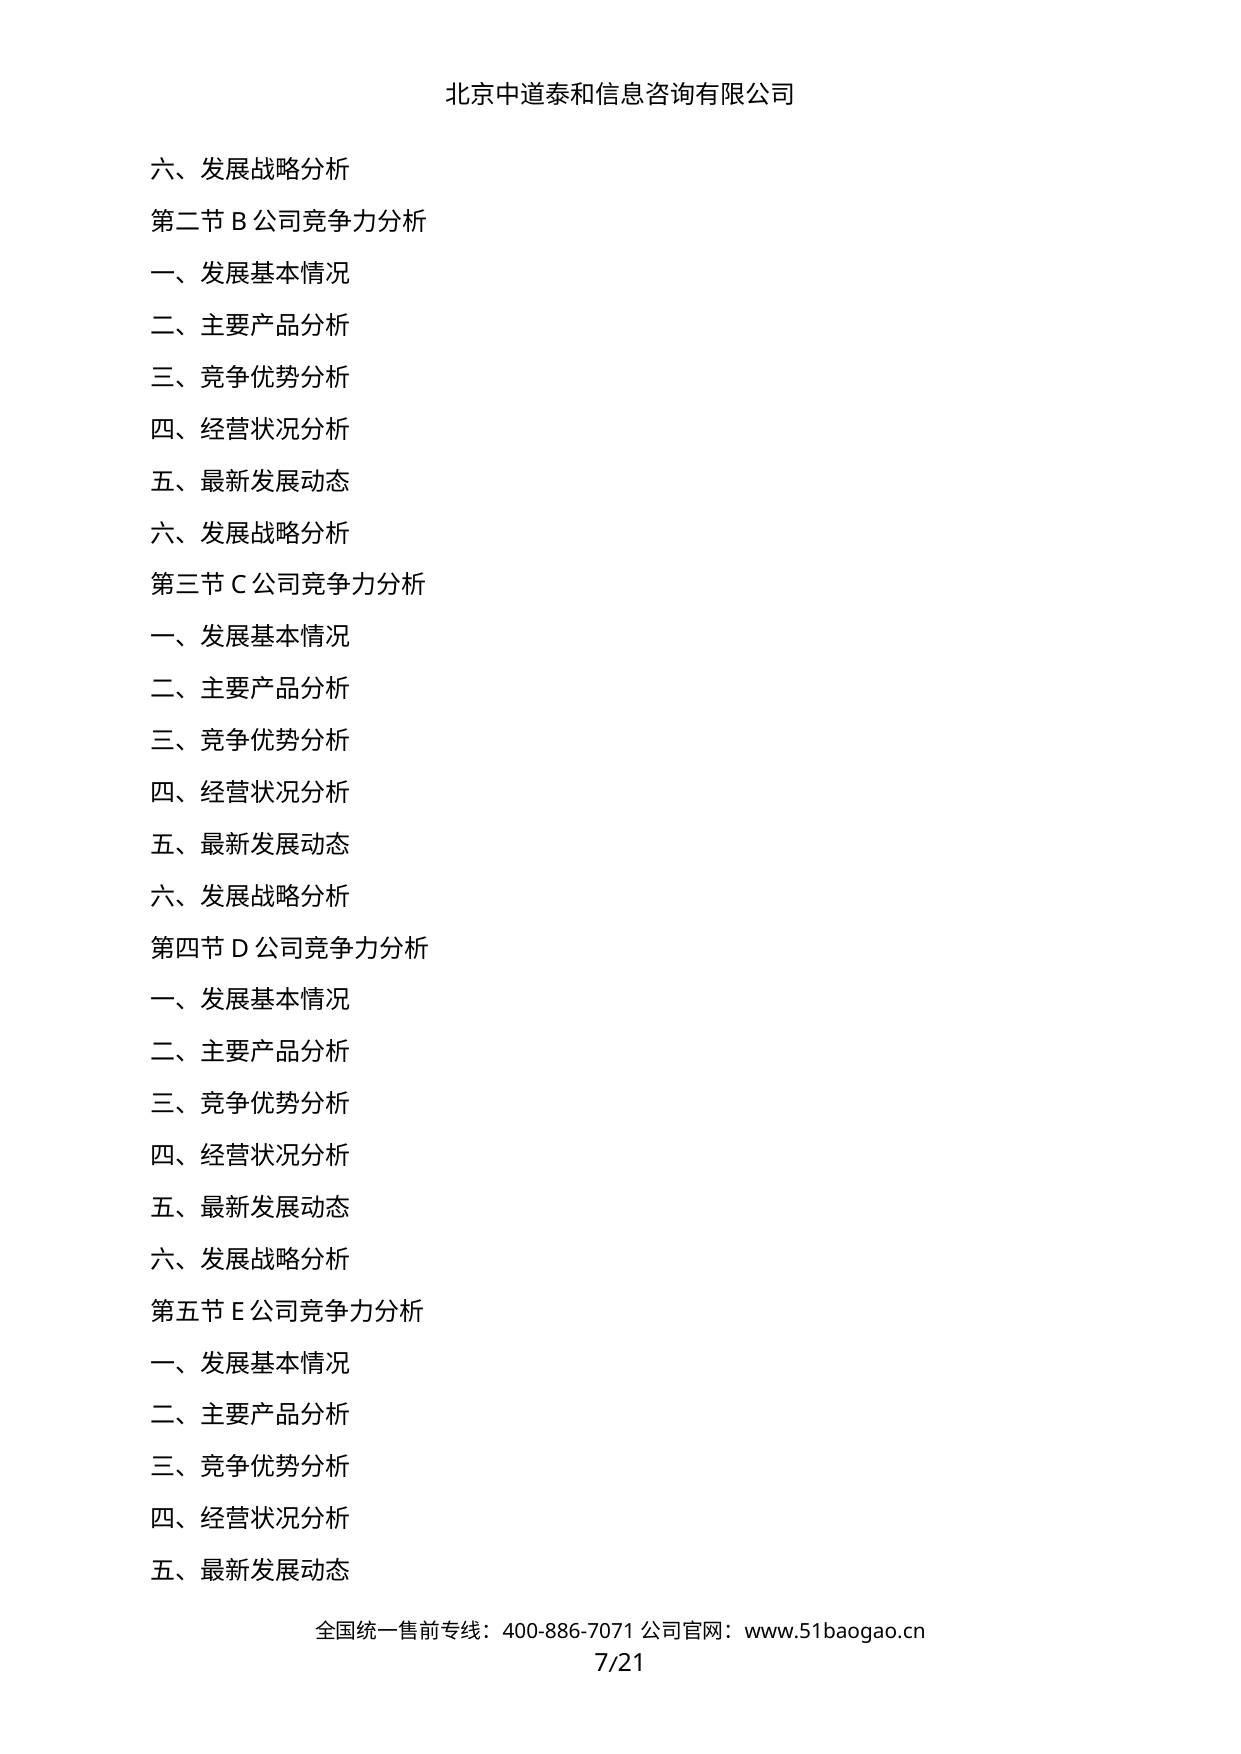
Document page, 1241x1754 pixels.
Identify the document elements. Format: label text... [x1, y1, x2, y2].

text 六、发展战略分析 [150, 876, 1090, 912]
text 二、主要产品分析 [150, 1395, 1090, 1431]
text 一、发展基本情况 [150, 617, 1090, 653]
text 四、经营状况分析 [150, 409, 1090, 446]
text 第二节 B公司竞争力分析 [150, 202, 1090, 238]
text 三、竞争优势分析 [150, 357, 1090, 394]
text 五、最新发展动态 [150, 824, 1090, 861]
text 二、主要产品分析 [150, 1032, 1090, 1068]
text 三、竞争优势分析 [150, 1084, 1090, 1120]
text 一、发展基本情况 [150, 254, 1090, 290]
text 四、经营状况分析 [150, 772, 1090, 809]
text 三、竞争优势分析 [150, 721, 1090, 757]
text 五、最新发展动态 [150, 1187, 1090, 1224]
text 第五节 E公司竞争力分析 [150, 1291, 1090, 1327]
text 六、发展战略分析 [150, 513, 1090, 549]
text 五、最新发展动态 [150, 461, 1090, 497]
text 五、最新发展动态 [150, 1551, 1090, 1587]
text 第四节 D公司竞争力分析 [150, 928, 1090, 964]
text 一、发展基本情况 [150, 1343, 1090, 1379]
text 六、发展战略分析 [150, 150, 1090, 186]
text 四、经营状况分析 [150, 1136, 1090, 1172]
text 三、竞争优势分析 [150, 1447, 1090, 1483]
text 第三节 C公司竞争力分析 [150, 565, 1090, 601]
text 二、主要产品分析 [150, 306, 1090, 342]
text 二、主要产品分析 [150, 669, 1090, 705]
text 六、发展战略分析 [150, 1239, 1090, 1276]
text 四、经营状况分析 [150, 1499, 1090, 1535]
text 一、发展基本情况 [150, 980, 1090, 1016]
